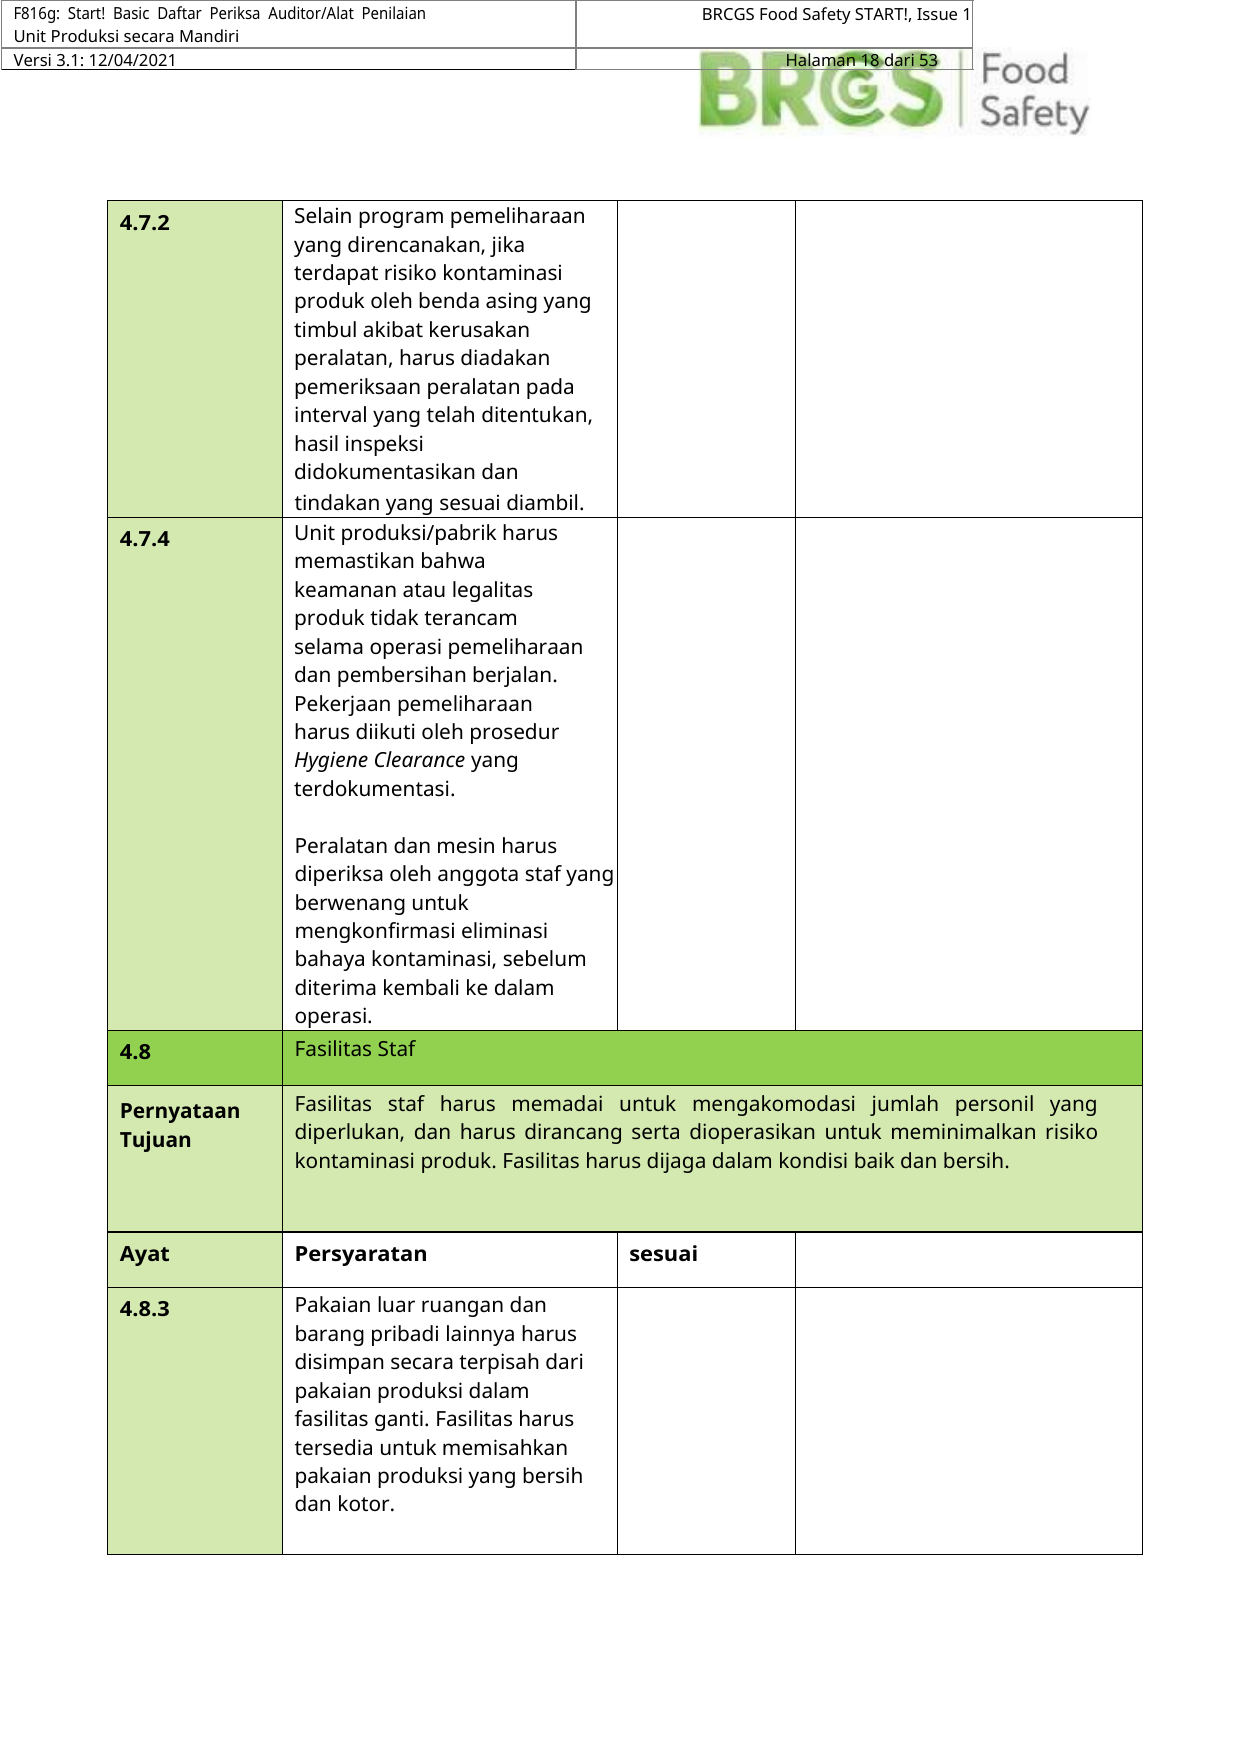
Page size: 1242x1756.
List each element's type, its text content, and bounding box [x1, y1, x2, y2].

table_cell [618, 1288, 795, 1554]
table_cell [796, 518, 1142, 1030]
table_cell 4.8 [108, 1031, 282, 1085]
table_cell [618, 518, 795, 1030]
table_cell 4.7.4 [108, 518, 282, 1030]
table_cell [796, 1288, 1142, 1554]
table_cell Fasilitas Staf [283, 1031, 1142, 1085]
table_header 4.7.2 [108, 201, 282, 517]
table_cell 4.8.3 [108, 1288, 282, 1554]
picture [698, 49, 972, 69]
table_header [796, 201, 1142, 517]
table_header Selain program pemeliharaan yang direncanakan, jika terdapat risiko kontaminasi produk oleh benda asing yang timbul akibat kerusakan peralatan, harus diadakan pemeriksaan peralatan pada interval yang telah ditentukan, hasil inspeksi didokumentasikan dan tindakan yang sesuai diambil. [283, 201, 617, 517]
table_cell sesuai [618, 1233, 795, 1287]
picture [698, 47, 1092, 138]
table_cell Fasilitas staf harus memadai untuk mengakomodasi jumlah personil yang diperlukan, dan harus dirancang serta dioperasikan untuk meminimalkan risiko kontaminasi produk. Fasilitas harus dijaga dalam kondisi baik dan bersih. [283, 1086, 1142, 1231]
table_cell Pakaian luar ruangan dan barang pribadi lainnya harus disimpan secara terpisah dari pakaian produksi dalam fasilitas ganti. Fasilitas harus tersedia untuk memisahkan pakaian produksi yang bersih dan kotor. [283, 1288, 617, 1554]
table_cell Pernyataan Tujuan [108, 1086, 282, 1231]
table_header [618, 201, 795, 517]
table_cell [796, 1233, 1142, 1287]
table_cell Persyaratan [283, 1233, 617, 1287]
table_cell Ayat [108, 1233, 282, 1287]
table_cell Unit produksi/pabrik harus memastikan bahwa keamanan atau legalitas produk tidak terancam selama operasi pemeliharaan dan pembersihan berjalan. Pekerjaan pemeliharaan harus diikuti oleh prosedur Hygiene Clearance yang terdokumentasi. Peralatan dan mesin harus diperiksa oleh anggota staf yang berwenang untuk mengkonfirmasi eliminasi bahaya kontaminasi, sebelum diterima kembali ke dalam operasi. [283, 518, 617, 1030]
